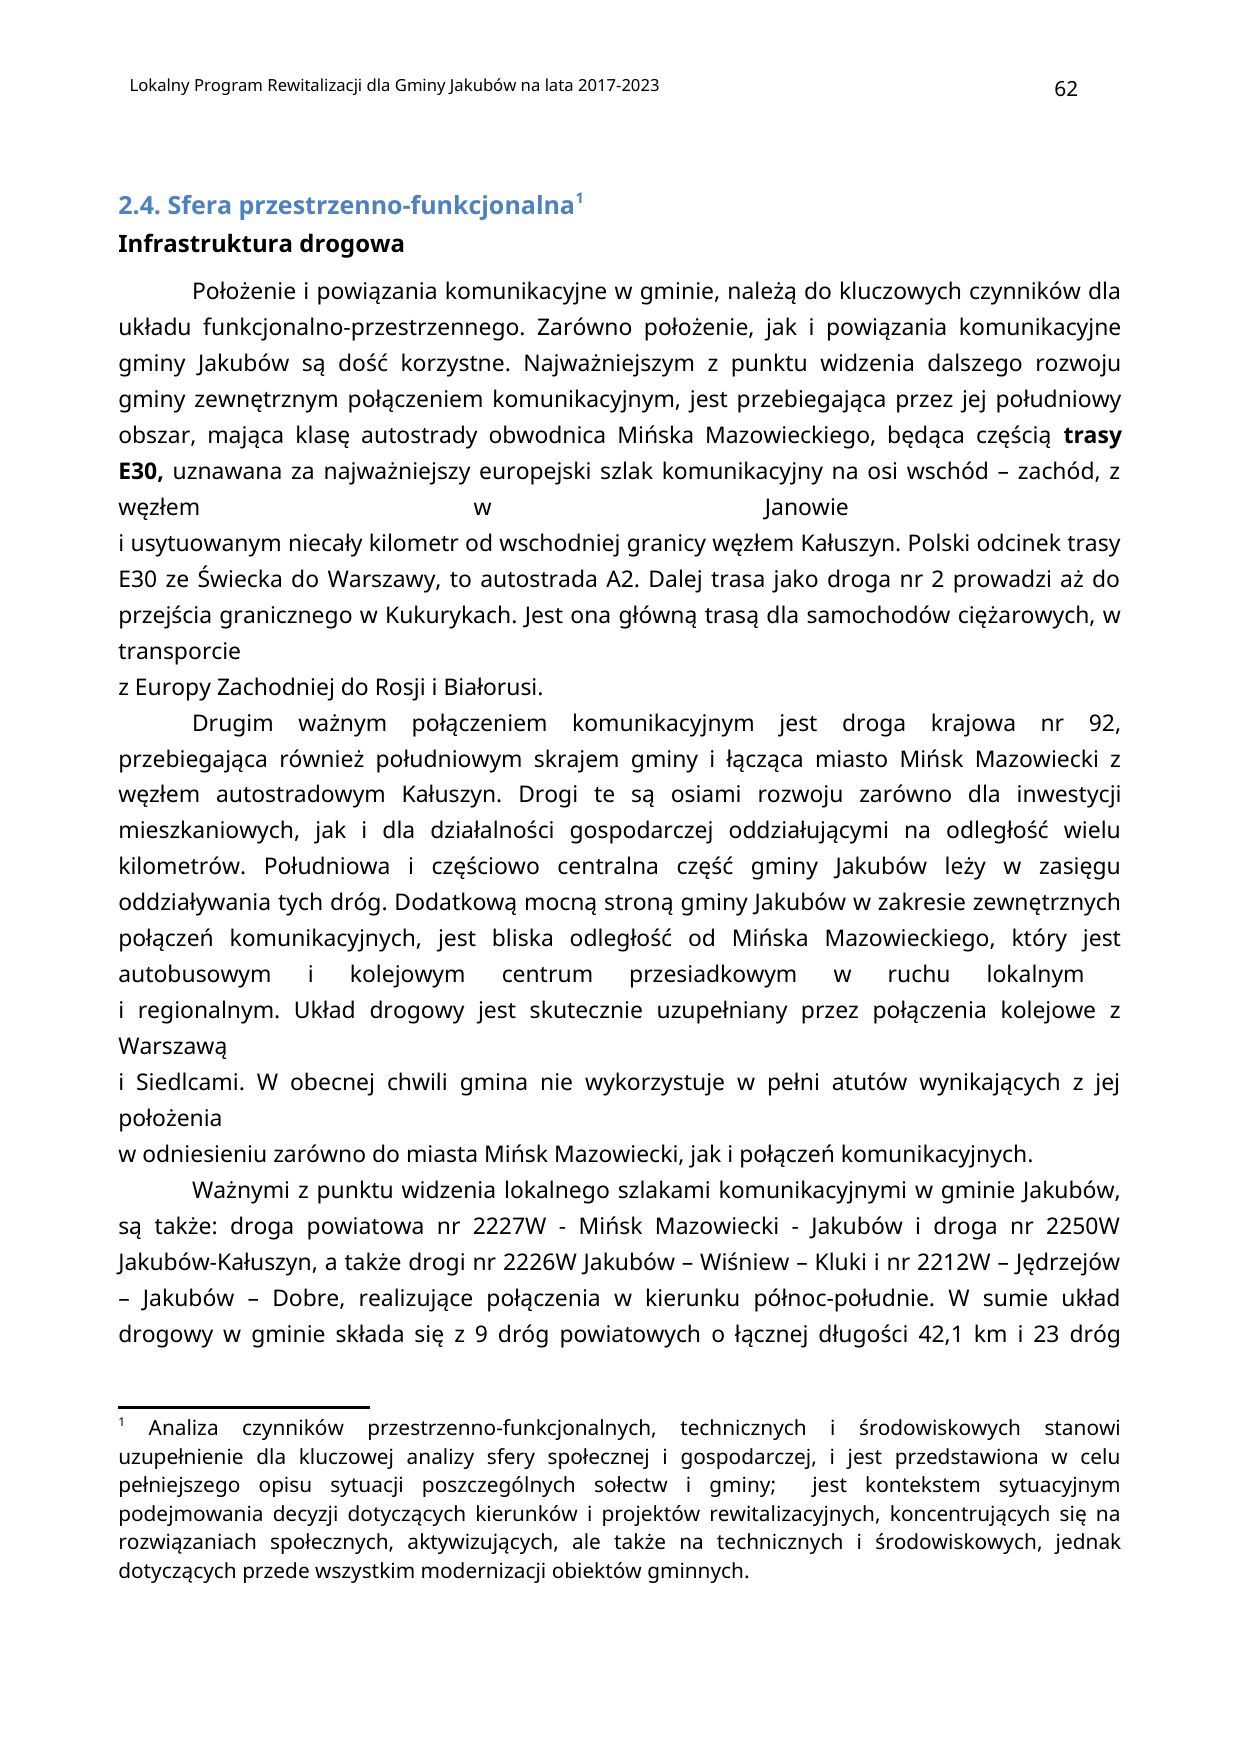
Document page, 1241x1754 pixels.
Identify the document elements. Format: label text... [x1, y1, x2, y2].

text Drugim ważnym połączeniem komunikacyjnym jest droga krajowa nr 92, przebiegająca również południowym skrajem gminy i łącząca miasto Mińsk Mazowiecki z węzłem autostradowym Kałuszyn. Drogi te są osiami rozwoju zarówno dla inwestycji mieszkaniowych, jak i dla działalności gospodarczej oddziałującymi na odległość wielu kilometrów. Południowa i częściowo centralna część gminy Jakubów leży w zasięgu oddziaływania tych dróg. Dodatkową mocną stroną gminy Jakubów w zakresie zewnętrznych połączeń komunikacyjnych, jest bliska odległość od Mińska Mazowieckiego, który jest autobusowym i kolejowym centrum przesiadkowym w ruchu lokalnym i regionalnym. Układ drogowy jest skutecznie uzupełniany przez połączenia kolejowe z Warszawą i Siedlcami. W obecnej chwili gmina nie wykorzystuje w pełni atutów wynikających z jej położenia w odniesieniu zarówno do miasta Mińsk Mazowiecki, jak i połączeń komunikacyjnych. [118, 707, 1122, 1169]
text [118, 1174, 1122, 1349]
subtitle 2.4. Sfera przestrzenno-funkcjonalna [118, 187, 1122, 221]
text Infrastruktura drogowa [118, 226, 1122, 259]
text Położenie i powiązania komunikacyjne w gminie, należą do kluczowych czynników dla układu funkcjonalno-przestrzennego. Zarówno położenie, jak i powiązania komunikacyjne gminy Jakubów są dość korzystne. Najważniejszym z punktu widzenia dalszego rozwoju gminy zewnętrznym połączeniem komunikacyjnym, jest przebiegająca przez jej południowy obszar, mająca klasę autostrady obwodnica Mińska Mazowieckiego, będąca częścią trasy E30, uznawana za najważniejszy europejski szlak komunikacyjny na osi wschód – zachód, z węzłem w Janowie i usytuowanym niecały kilometr od wschodniej granicy węzłem Kałuszyn. Polski odcinek trasy E30 ze Świecka do Warszawy, to autostrada A2. Dalej trasa jako droga nr 2 prowadzi aż do przejścia granicznego w Kukurykach. Jest ona główną trasą dla samochodów ciężarowych, w transporcie z Europy Zachodniej do Rosji i Białorusi. [118, 275, 1122, 702]
